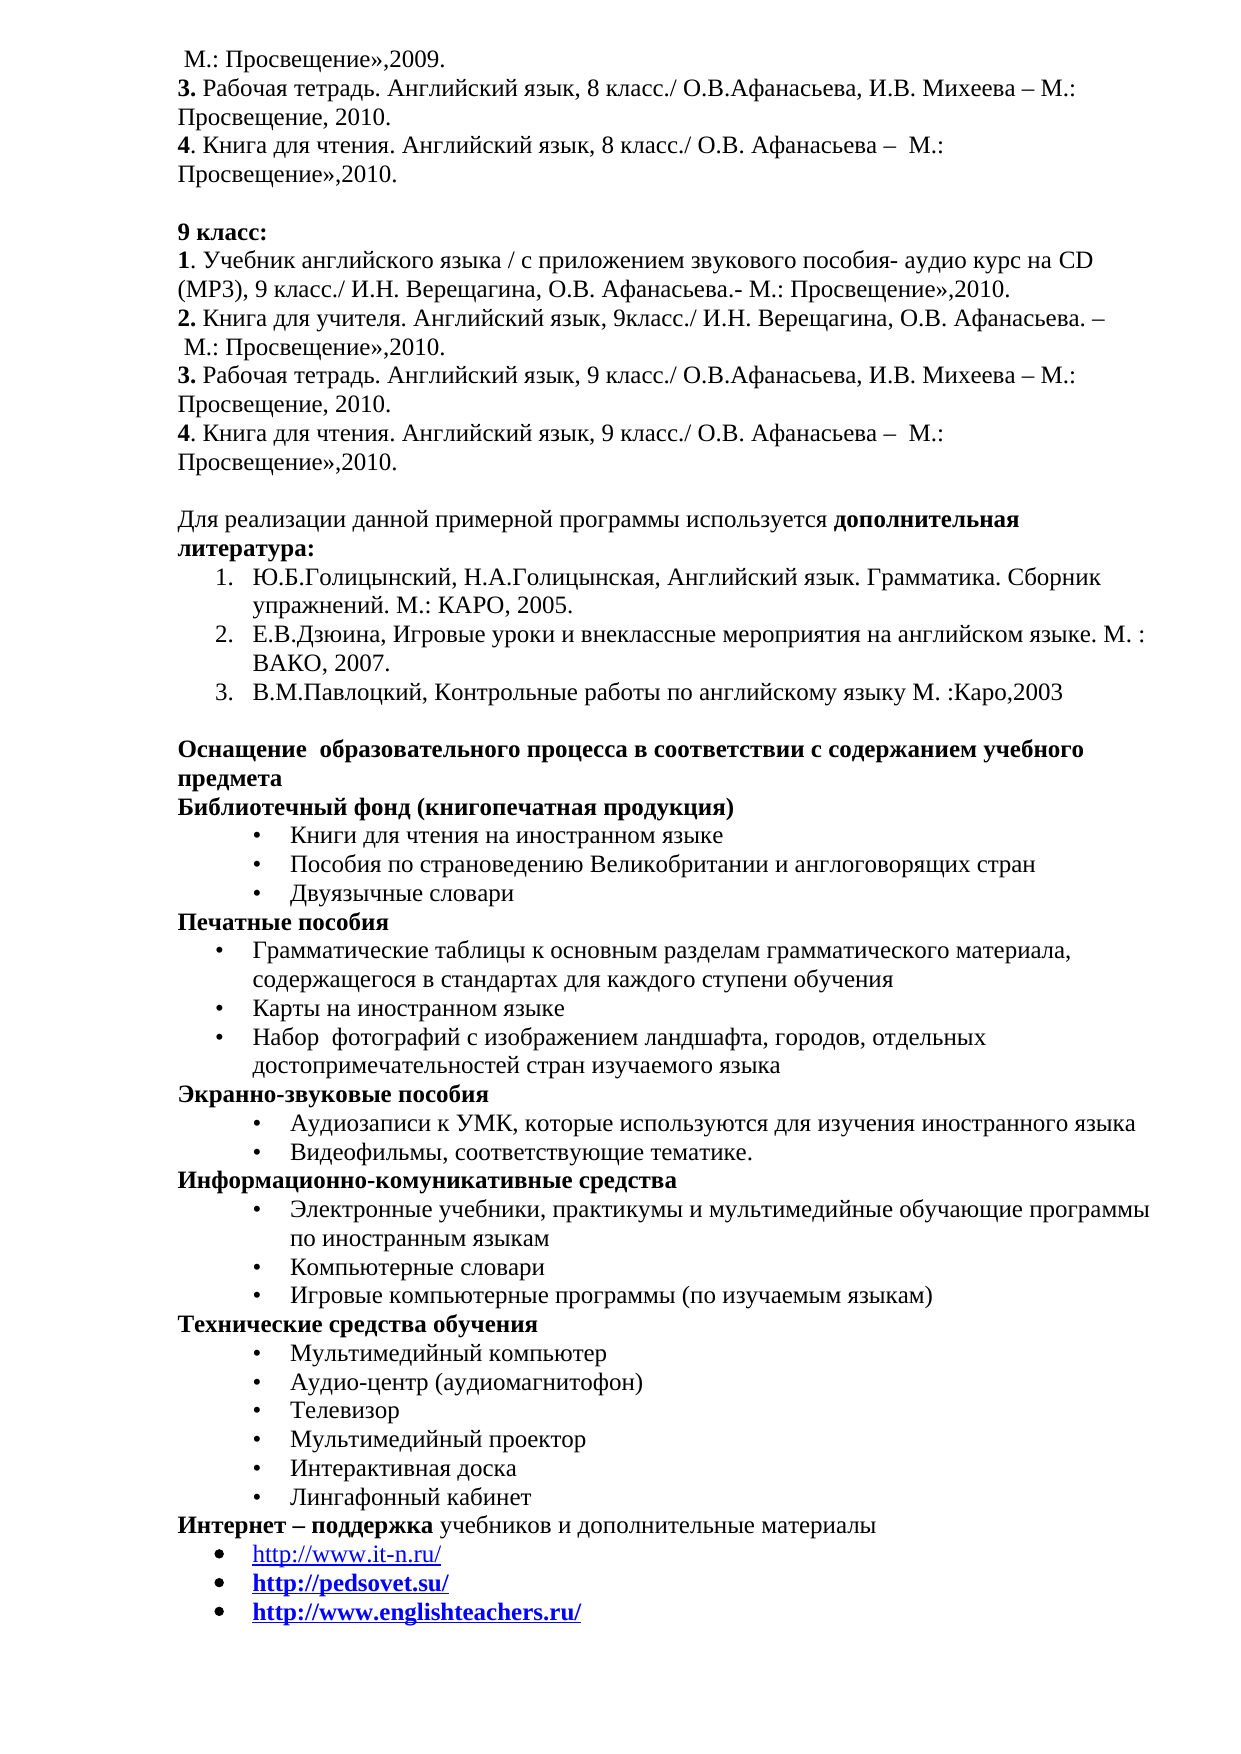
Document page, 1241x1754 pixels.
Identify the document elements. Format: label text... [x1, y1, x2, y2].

list Е.В.Дзюина, Игровые уроки и внеклассные мероприятия на английском языке. М. : ВАКО, 2007. [215, 619, 1152, 677]
list Аудиозаписи к УМК, которые используются для изучения иностранного языка [252, 1108, 1152, 1137]
text Интернет – поддержка учебников и дополнительные материалы [177, 1511, 1152, 1539]
list Книги для чтения на иностранном языке [252, 821, 1152, 849]
list Игровые компьютерные программы (по изучаемым языкам) [252, 1281, 1152, 1309]
list Мультимедийный проектор [252, 1424, 1152, 1453]
list Двуязычные словари [252, 878, 1152, 907]
text 4. Книга для чтения. Английский язык, 8 класс./ О.В. Афанасьева – М.: Просвещение»,2010. [177, 131, 1152, 188]
text М.: Просвещение»,2010. [177, 332, 1152, 361]
list Телевизор [252, 1396, 1152, 1424]
text Для реализации данной примерной программы используется дополнительная литература: [177, 504, 1152, 562]
list Пособия по страноведению Великобритании и англоговорящих стран [252, 849, 1152, 878]
list Лингафонный кабинет [252, 1482, 1152, 1511]
text Информационно-комуникативные средства [177, 1166, 1152, 1194]
list Интерактивная доска [252, 1453, 1152, 1482]
text М.: Просвещение»,2009. [177, 44, 1152, 73]
list Грамматические таблицы к основным разделам грамматического материала, содержащегося в стандартах для каждого ступени обучения [215, 936, 1152, 993]
list http://pedsovet.su/ [215, 1568, 1152, 1597]
list Набор фотографий с изображением ландшафта, городов, отдельных достопримечательностей стран изучаемого языка [215, 1022, 1152, 1079]
text Печатные пособия [177, 907, 1152, 936]
list Мультимедийный компьютер [252, 1338, 1152, 1367]
text Экранно-звуковые пособия [177, 1079, 1152, 1108]
list Карты на иностранном языке [215, 993, 1152, 1022]
list http://www.it-n.ru/ [215, 1539, 1152, 1568]
text Оснащение образовательного процесса в соответствии с содержанием учебного предмета [177, 734, 1152, 792]
text 9 класс: [177, 217, 1152, 246]
list Видеофильмы, соответствующие тематике. [252, 1137, 1152, 1166]
text Библиотечный фонд (книгопечатная продукция) [177, 792, 1152, 821]
text 2. Книга для учителя. Английский язык, 9класс./ И.Н. Верещагина, О.В. Афанасьева. – [177, 303, 1152, 332]
text 1. Учебник английского языка / с приложением звукового пособия- аудио курс на CD (MP3), 9 класс./ И.Н. Верещагина, О.В. Афанасьева.- М.: Просвещение»,2010. [177, 246, 1152, 303]
text 3. Рабочая тетрадь. Английский язык, 8 класс./ О.В.Афанасьева, И.В. Михеева – М.: Просвещение, 2010. [177, 73, 1152, 131]
list http://www.englishteachers.ru/ [215, 1597, 1152, 1626]
text 3. Рабочая тетрадь. Английский язык, 9 класс./ О.В.Афанасьева, И.В. Михеева – М.: Просвещение, 2010. [177, 361, 1152, 418]
text Технические средства обучения [177, 1309, 1152, 1338]
list Ю.Б.Голицынский, Н.А.Голицынская, Английский язык. Грамматика. Сборник упражнений. М.: КАРО, 2005. [215, 562, 1152, 619]
list Компьютерные словари [252, 1252, 1152, 1281]
list В.М.Павлоцкий, Контрольные работы по английскому языку М. :Каро,2003 [215, 677, 1152, 706]
list Аудио-центр (аудиомагнитофон) [252, 1367, 1152, 1396]
text 4. Книга для чтения. Английский язык, 9 класс./ О.В. Афанасьева – М.: Просвещение»,2010. [177, 418, 1152, 476]
list Электронные учебники, практикумы и мультимедийные обучающие программы по иностранным языкам [252, 1194, 1152, 1252]
